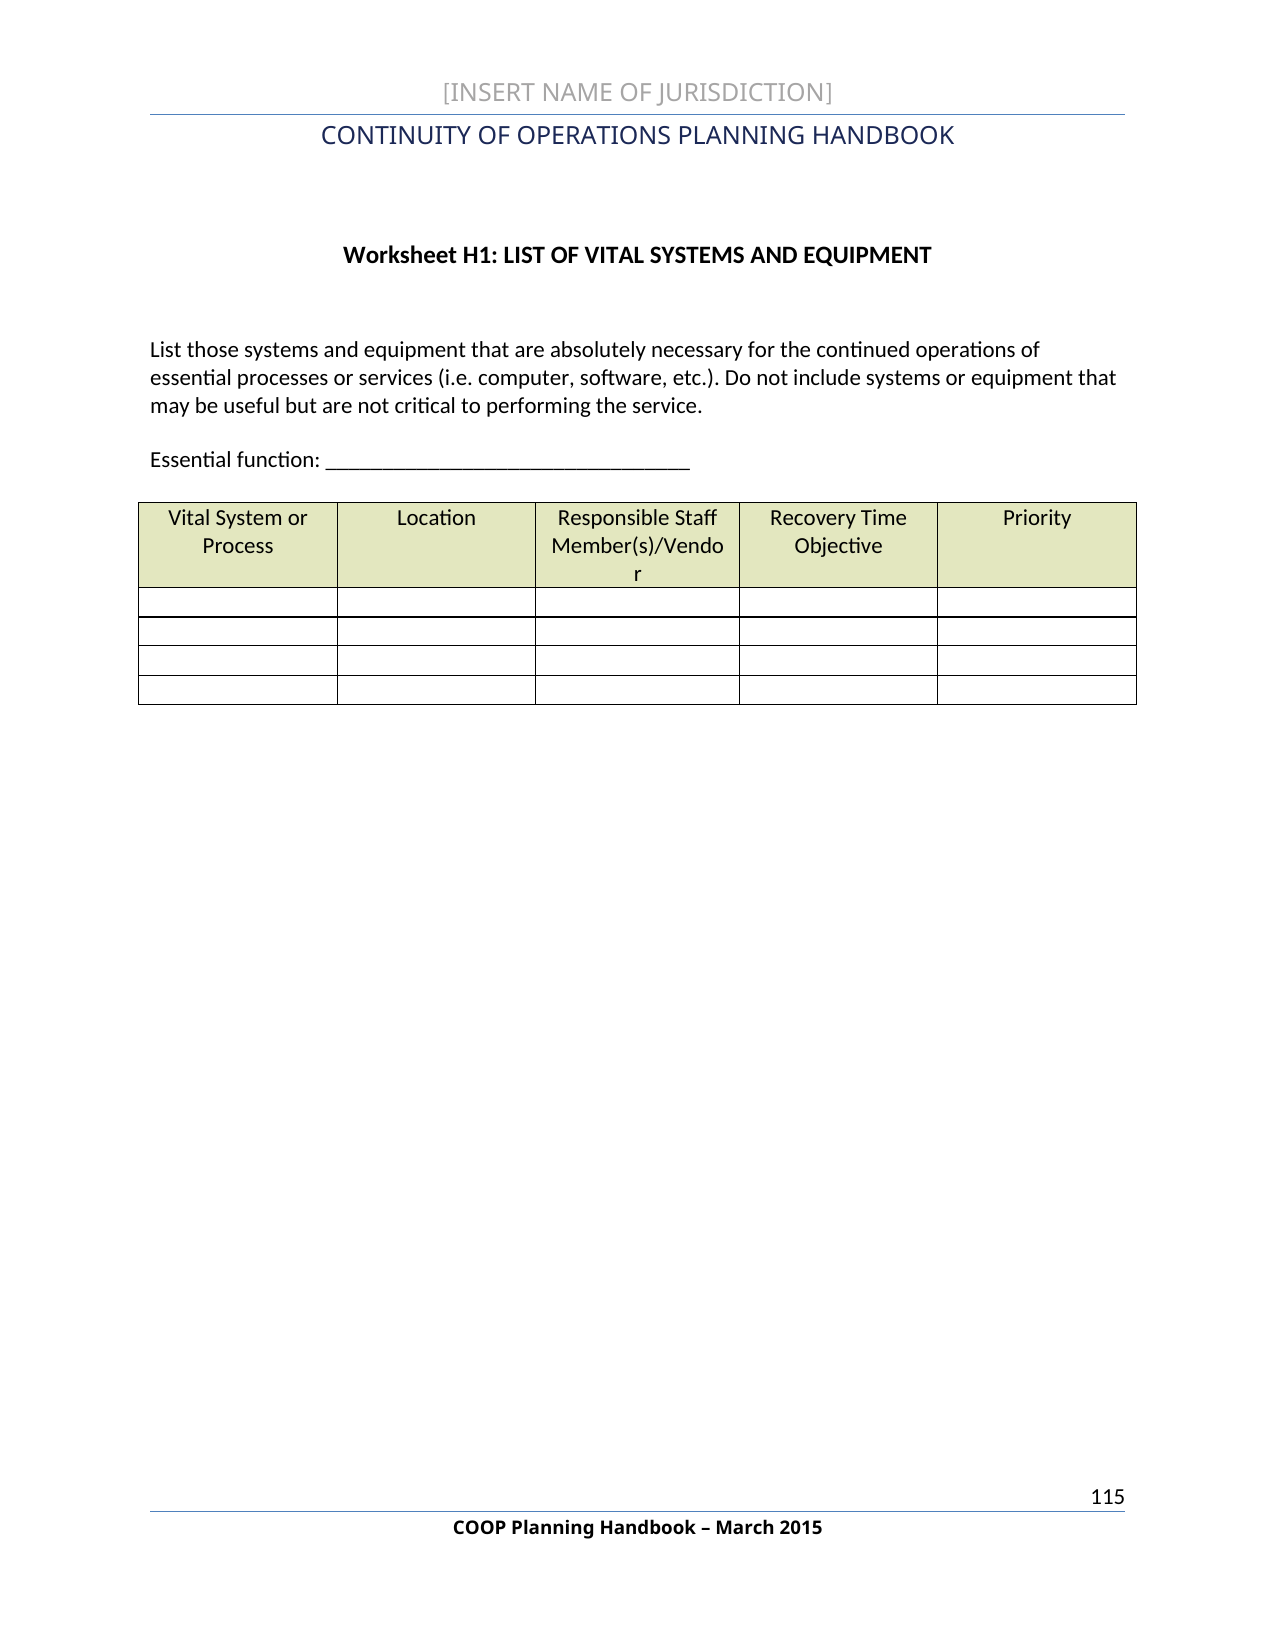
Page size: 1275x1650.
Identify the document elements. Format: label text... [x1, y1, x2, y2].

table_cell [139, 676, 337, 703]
subtitle Worksheet H1: LIST OF VITAL SYSTEMS AND EQUIPMENT [150, 239, 1125, 269]
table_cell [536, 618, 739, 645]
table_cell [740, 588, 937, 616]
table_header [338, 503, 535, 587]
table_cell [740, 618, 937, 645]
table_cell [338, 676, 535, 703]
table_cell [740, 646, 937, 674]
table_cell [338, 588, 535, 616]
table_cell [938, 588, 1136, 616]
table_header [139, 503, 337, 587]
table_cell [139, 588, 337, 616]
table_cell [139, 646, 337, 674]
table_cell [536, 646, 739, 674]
text List those systems and equipment that are absolutely necessary for the continued operations of essential processes or services (i.e. computer, software, etc.). Do not include systems or equipment that may be useful but are not critical to performing the service. [150, 335, 1125, 419]
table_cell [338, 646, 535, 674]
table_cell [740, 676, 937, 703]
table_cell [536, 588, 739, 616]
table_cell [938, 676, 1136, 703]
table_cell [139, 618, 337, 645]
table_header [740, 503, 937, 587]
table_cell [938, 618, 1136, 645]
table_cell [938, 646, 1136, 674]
text Essential function: ________________________________ [150, 445, 1125, 473]
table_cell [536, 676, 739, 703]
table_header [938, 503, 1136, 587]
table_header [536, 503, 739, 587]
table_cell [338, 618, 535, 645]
